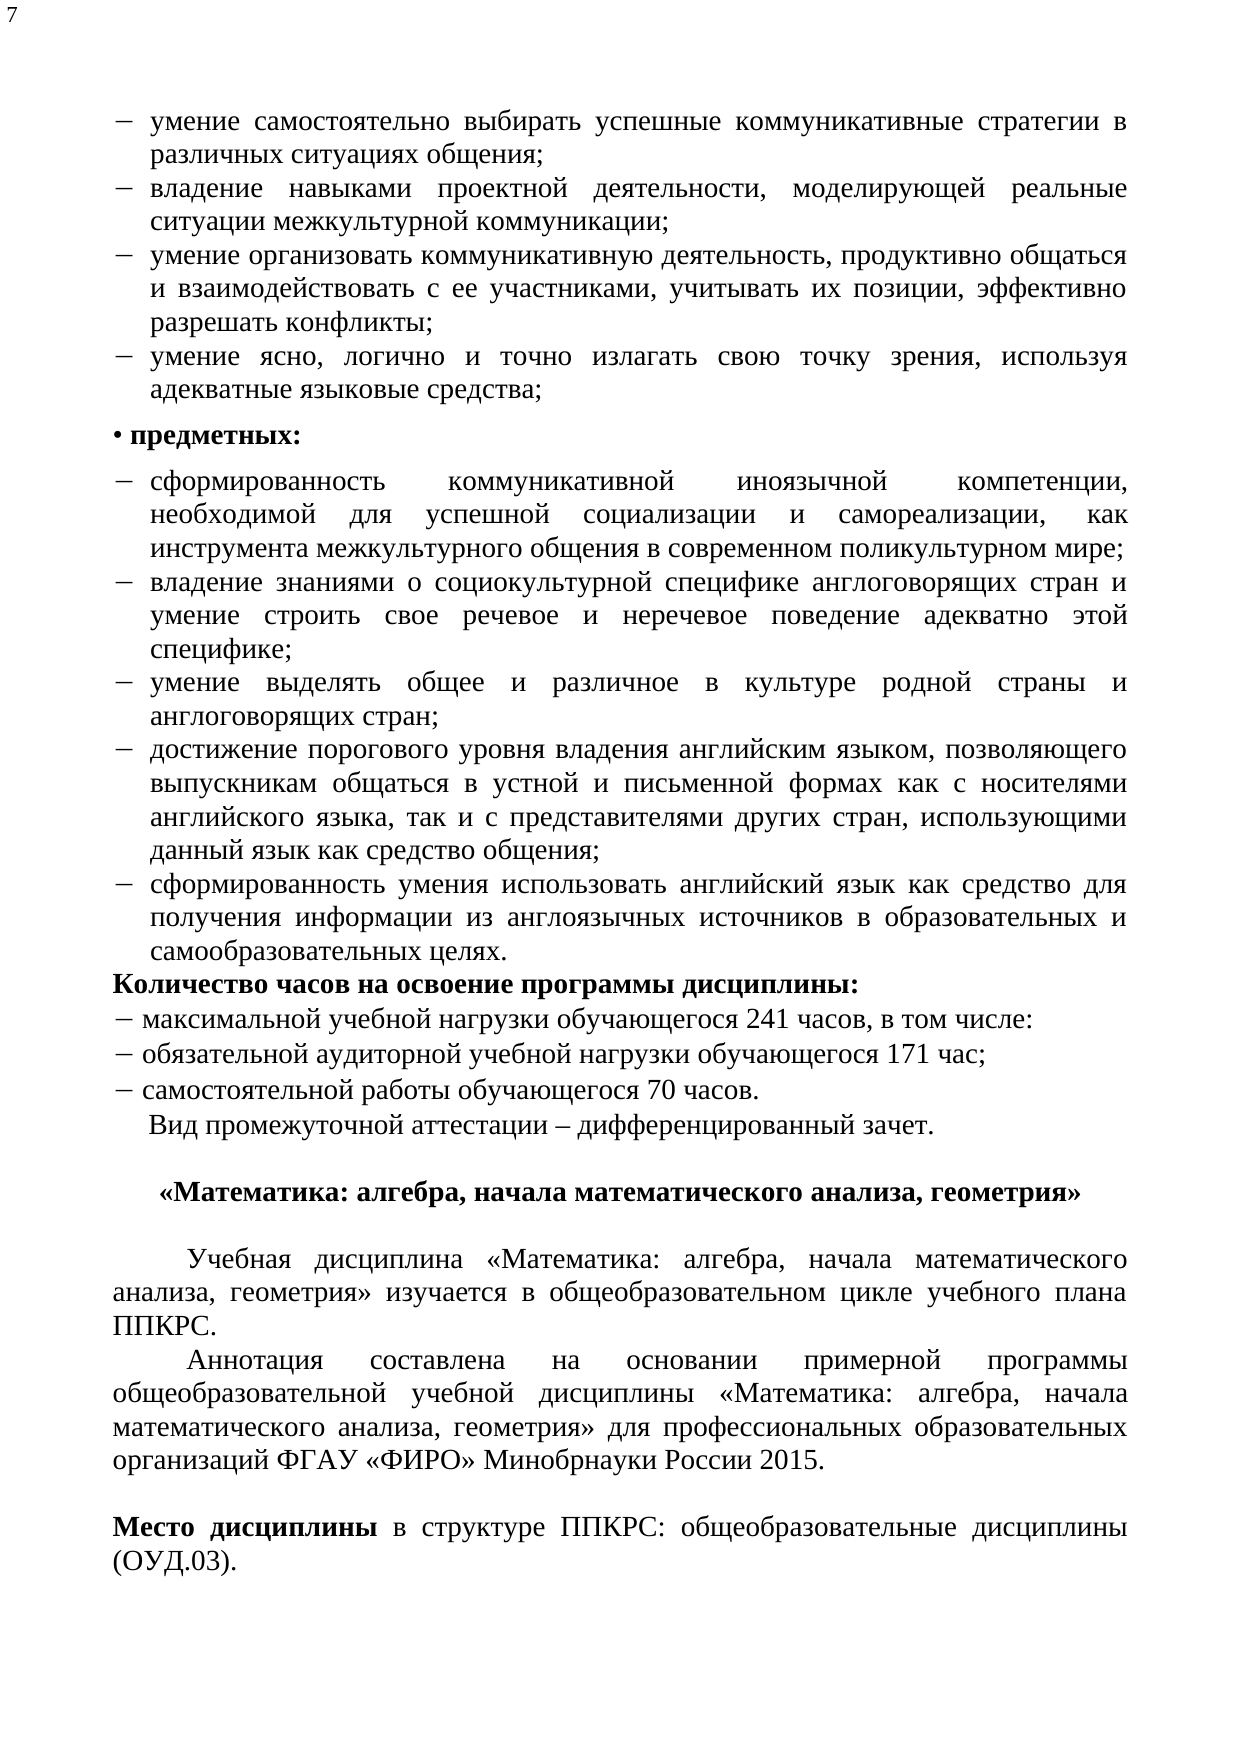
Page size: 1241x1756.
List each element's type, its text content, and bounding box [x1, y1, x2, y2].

list владение навыками проектной деятельности, моделирующей реальные ситуации межкультурной коммуникации; [112, 170, 1128, 237]
list умение ясно, логично и точно излагать свою точку зрения, используя адекватные языковые средства; [112, 338, 1127, 405]
list умение самостоятельно выбирать успешные коммуникативные стратегии в различных ситуациях общения; [112, 103, 1128, 170]
list сформированность умения использовать английский язык как средство для получения информации из англоязычных источников в образовательных и самообразовательных целях. [112, 866, 1128, 967]
subtitle Количество часов на освоение программы дисциплины: [112, 967, 1159, 1000]
list обязательной аудиторной учебной нагрузки обучающегося 171 час; [112, 1036, 1159, 1071]
subtitle предметных: [112, 417, 1159, 451]
list сформированность коммуникативной иноязычной компетенции, необходимой для успешной социализации и самореализации, как инструмента межкультурного общения в современном поликультурном мире; [112, 463, 1128, 564]
subtitle «Математика: алгебра, начала математического анализа, геометрия» [158, 1174, 1159, 1208]
text Учебная дисциплина «Математика: алгебра, начала математического анализа, геометрия» изучается в общеобразовательном цикле учебного плана ППКРС. [112, 1241, 1128, 1342]
list максимальной учебной нагрузки обучающегося 241 часов, в том числе: [112, 1000, 1159, 1035]
list умение выделять общее и различное в культуре родной страны и англоговорящих стран; [112, 664, 1127, 732]
text Место дисциплины в структуре ППКРС: общеобразовательные дисциплины (ОУД.03). [112, 1509, 1128, 1577]
list самостоятельной работы обучающегося 70 часов. [112, 1071, 1159, 1107]
list умение организовать коммуникативную деятельность, продуктивно общаться и взаимодействовать с ее участниками, учитывать их позиции, эффективно разрешать конфликты; [112, 237, 1128, 338]
text Вид промежуточной аттестации – дифференцированный зачет. [148, 1107, 1159, 1140]
text Аннотация составлена на основании примерной программы общеобразовательной учебной дисциплины «Математика: алгебра, начала математического анализа, геометрия» для профессиональных образовательных организаций ФГАУ «ФИРО» Минобрнауки России 2015. [112, 1342, 1128, 1476]
list владение знаниями о социокультурной специфике англоговорящих стран и умение строить свое речевое и неречевое поведение адекватно этой специфике; [112, 564, 1128, 664]
list достижение порогового уровня владения английским языком, позволяющего выпускникам общаться в устной и письменной формах как с носителями английского языка, так и с представителями других стран, использующими данный язык как средство общения; [112, 732, 1128, 866]
